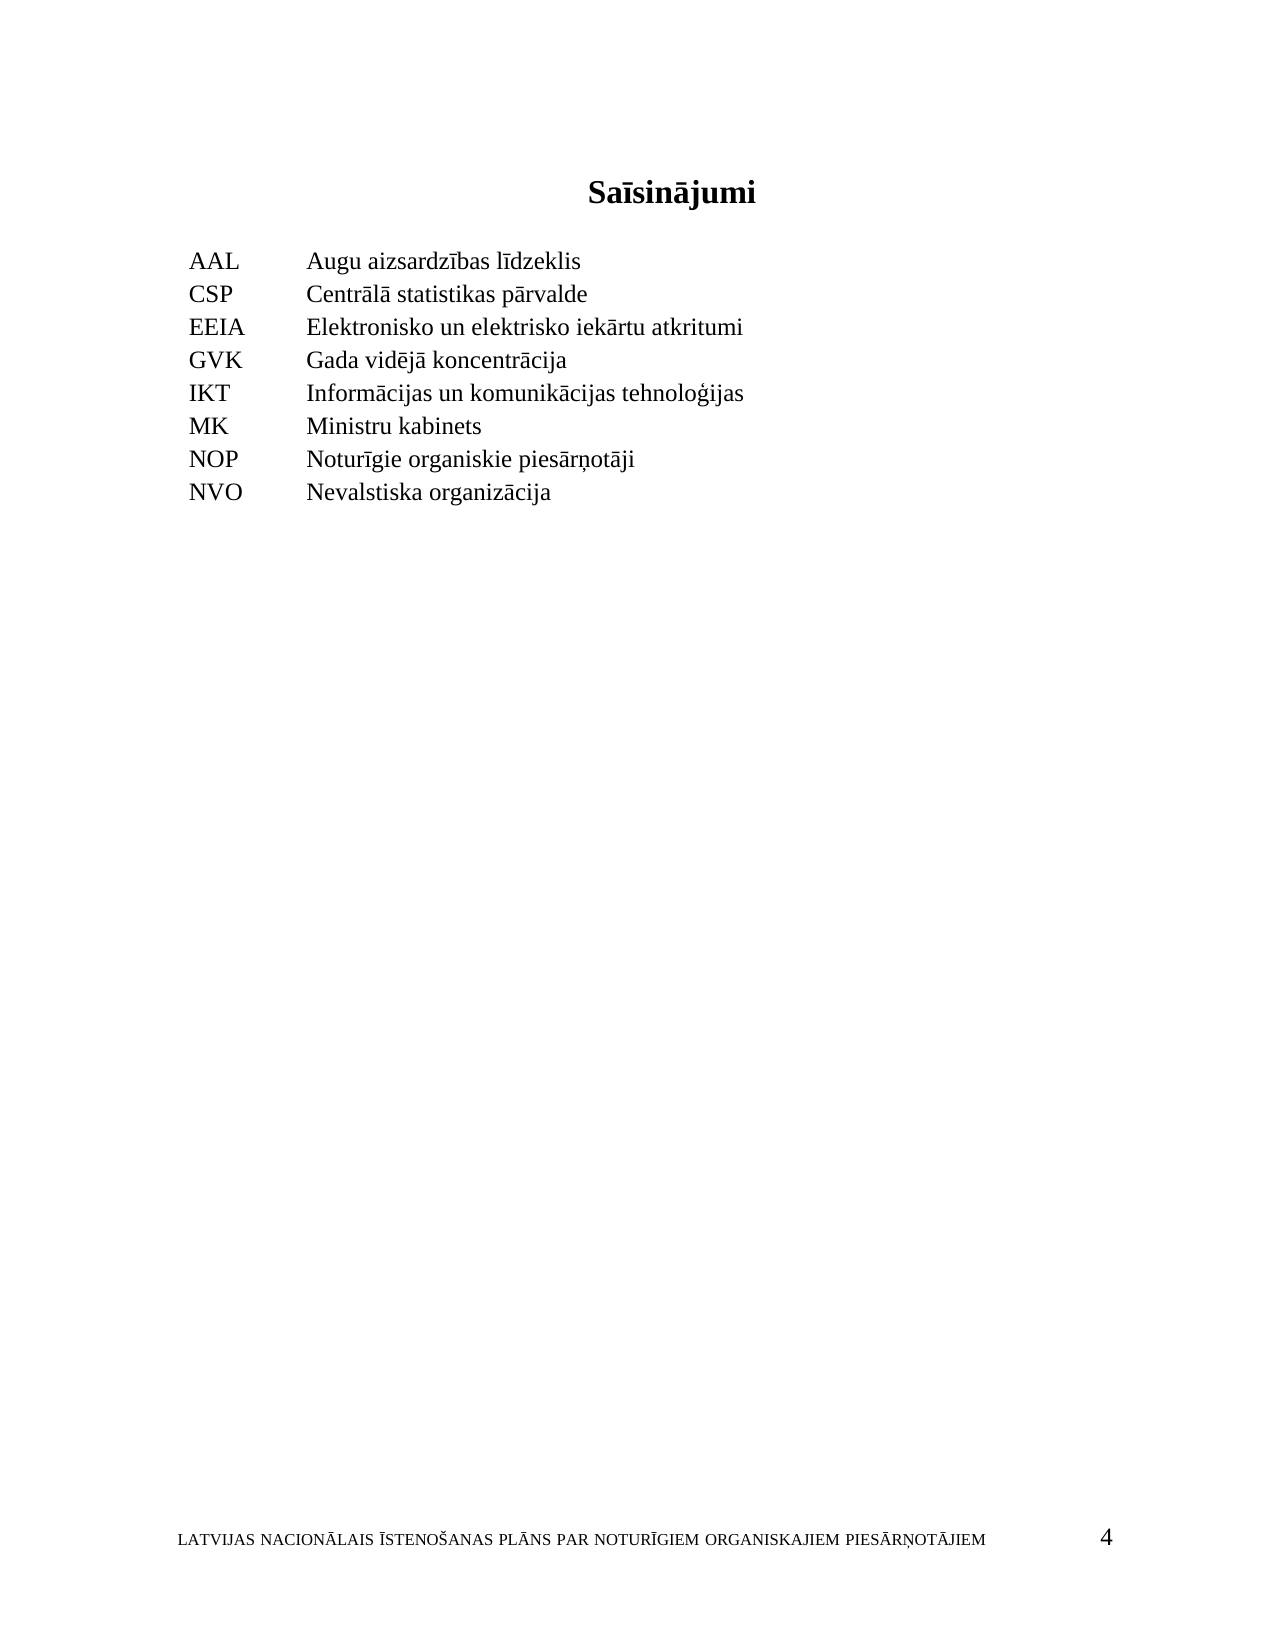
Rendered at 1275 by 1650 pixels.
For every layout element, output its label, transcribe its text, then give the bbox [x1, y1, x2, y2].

table_cell NVO [177, 478, 295, 511]
table_cell IKT [177, 379, 295, 411]
table_cell NOP [177, 445, 295, 477]
table_cell GVK [177, 345, 295, 378]
table_cell Noturīgie organiskie piesārņotāji [295, 445, 1166, 477]
table_header AAL [177, 246, 295, 279]
table_cell Elektronisko un elektrisko iekārtu atkritumi [295, 313, 1166, 345]
table_header Augu aizsardzības līdzeklis [295, 246, 1166, 279]
table_cell Gada vidējā koncentrācija [295, 345, 1166, 378]
table_cell Nevalstiska organizācija [295, 478, 1166, 511]
table_cell CSP [177, 279, 295, 312]
subtitle Saīsinājumi [177, 173, 1167, 211]
table_cell EEIA [177, 313, 295, 345]
table_cell MK [177, 411, 295, 444]
table_cell Centrālā statistikas pārvalde [295, 279, 1166, 312]
table_cell Informācijas un komunikācijas tehnoloģijas [295, 379, 1166, 411]
table_cell Ministru kabinets [295, 411, 1166, 444]
